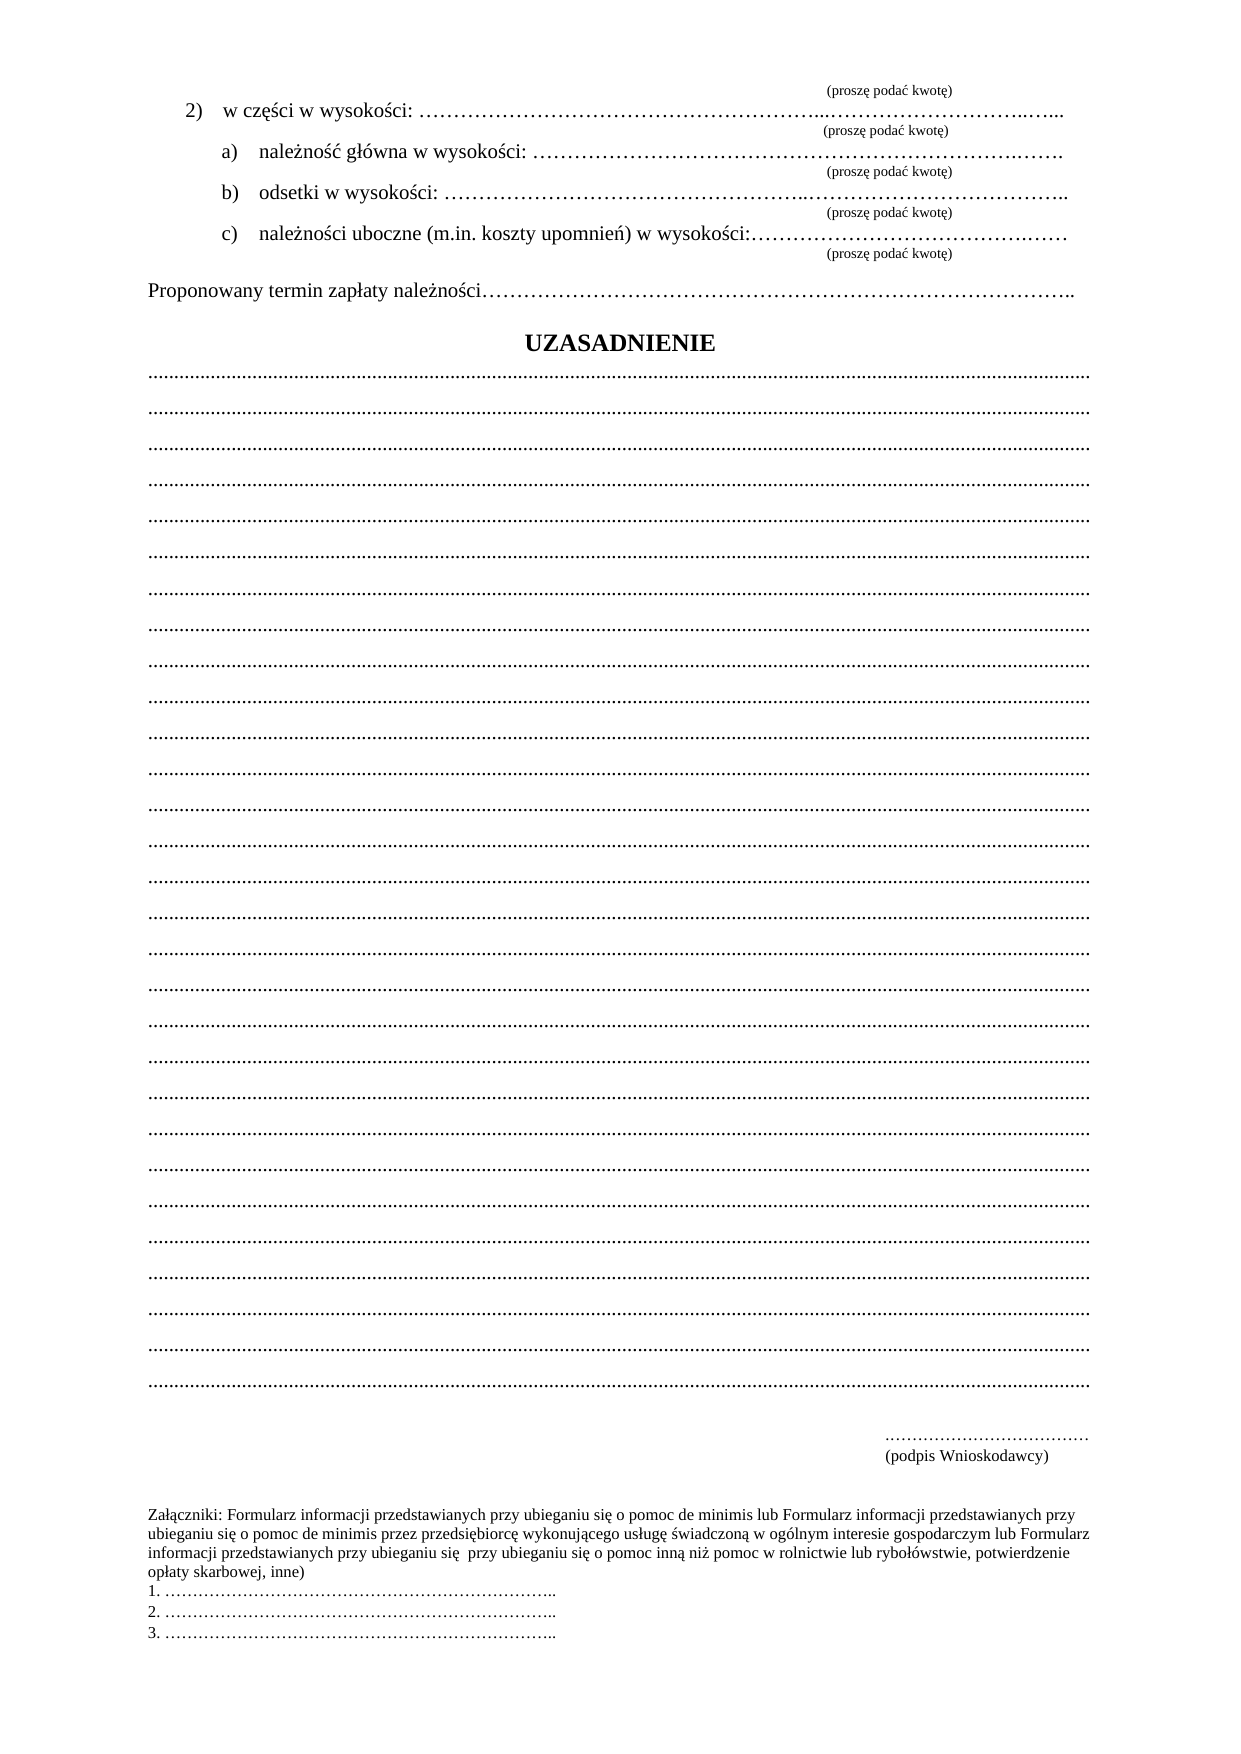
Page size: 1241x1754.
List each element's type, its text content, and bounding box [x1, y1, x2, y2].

list (proszę podać kwotę) [518, 204, 1092, 221]
text ............................................................................................................................................................................................................................................................................................................................................................................................................................................................................................................................................................... [148, 1152, 1092, 1248]
text (podpis Wnioskodawcy) [885, 1446, 1092, 1465]
text 2. …………………………………………………………….. [148, 1602, 1092, 1621]
text .................................................................................................................................................................................................................................................................................................................................................................................................................................................................................................................................................................................................................................................................................................................................................... [148, 539, 1092, 672]
text 1. …………………………………………………………….. [148, 1581, 1092, 1600]
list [221, 180, 1092, 204]
text .……………………………… [811, 1425, 1092, 1444]
text .......................................................................................................................................................................................................................................................................................................................................................................... [148, 1332, 1092, 1392]
text 3. …………………………………………………………….. [148, 1622, 1092, 1642]
list (proszę podać kwotę) [518, 244, 1092, 261]
text ............................................................................................................................................................................................................................................................................................................................................................................................................................................................................................................................................................... [148, 683, 1092, 780]
text ......................................................................................................................................................................................................................................................................................................................................................................................................................................................................................................................................................................................................................................................................................................................................................................................................................................................................................................................................... [148, 359, 1092, 527]
list (proszę podać kwotę) [518, 163, 1092, 180]
text .......................................................................................................................................................................................................................................................................................................................................................................... [148, 1080, 1092, 1140]
text Proponowany termin zapłaty należności………………………………………………………………………….. [148, 278, 1092, 302]
text .......................................................................................................................................................................................................................................................................................................................................................................... [148, 1260, 1092, 1320]
text ............................................................................................................................................................................................................................................................................................................................................................................................................................................................................................................................................................... [148, 972, 1092, 1068]
list należności uboczne (m.in. koszty upomnień) w wysokości:………………………………….…… [221, 221, 1092, 244]
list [221, 139, 1092, 163]
list w części w wysokości: …………………………………………………...………………………..…... [185, 98, 1092, 122]
text Załączniki: Formularz informacji przedstawianych przy ubieganiu się o pomoc de minimis lub Formularz informacji przedstawianych przy ubieganiu się o pomoc de minimis przez przedsiębiorcę wykonującego usługę świadczoną w ogólnym interesie gospodarczym lub Formularz informacji przedstawianych przy ubieganiu się przy ubieganiu się o pomoc inną niż pomoc w rolnictwie lub rybołówstwie, potwierdzenie opłaty skarbowej, inne) [148, 1504, 1092, 1581]
text UZASADNIENIE [148, 328, 1092, 357]
text .......................................................................................................................................................................................................................................................................................................................................................................... [148, 900, 1092, 960]
text ............................................................................................................................................................................................................................................................................................................................................................................................................................................................................................................................................................... [148, 792, 1092, 888]
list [516, 122, 1092, 139]
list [518, 81, 1092, 98]
